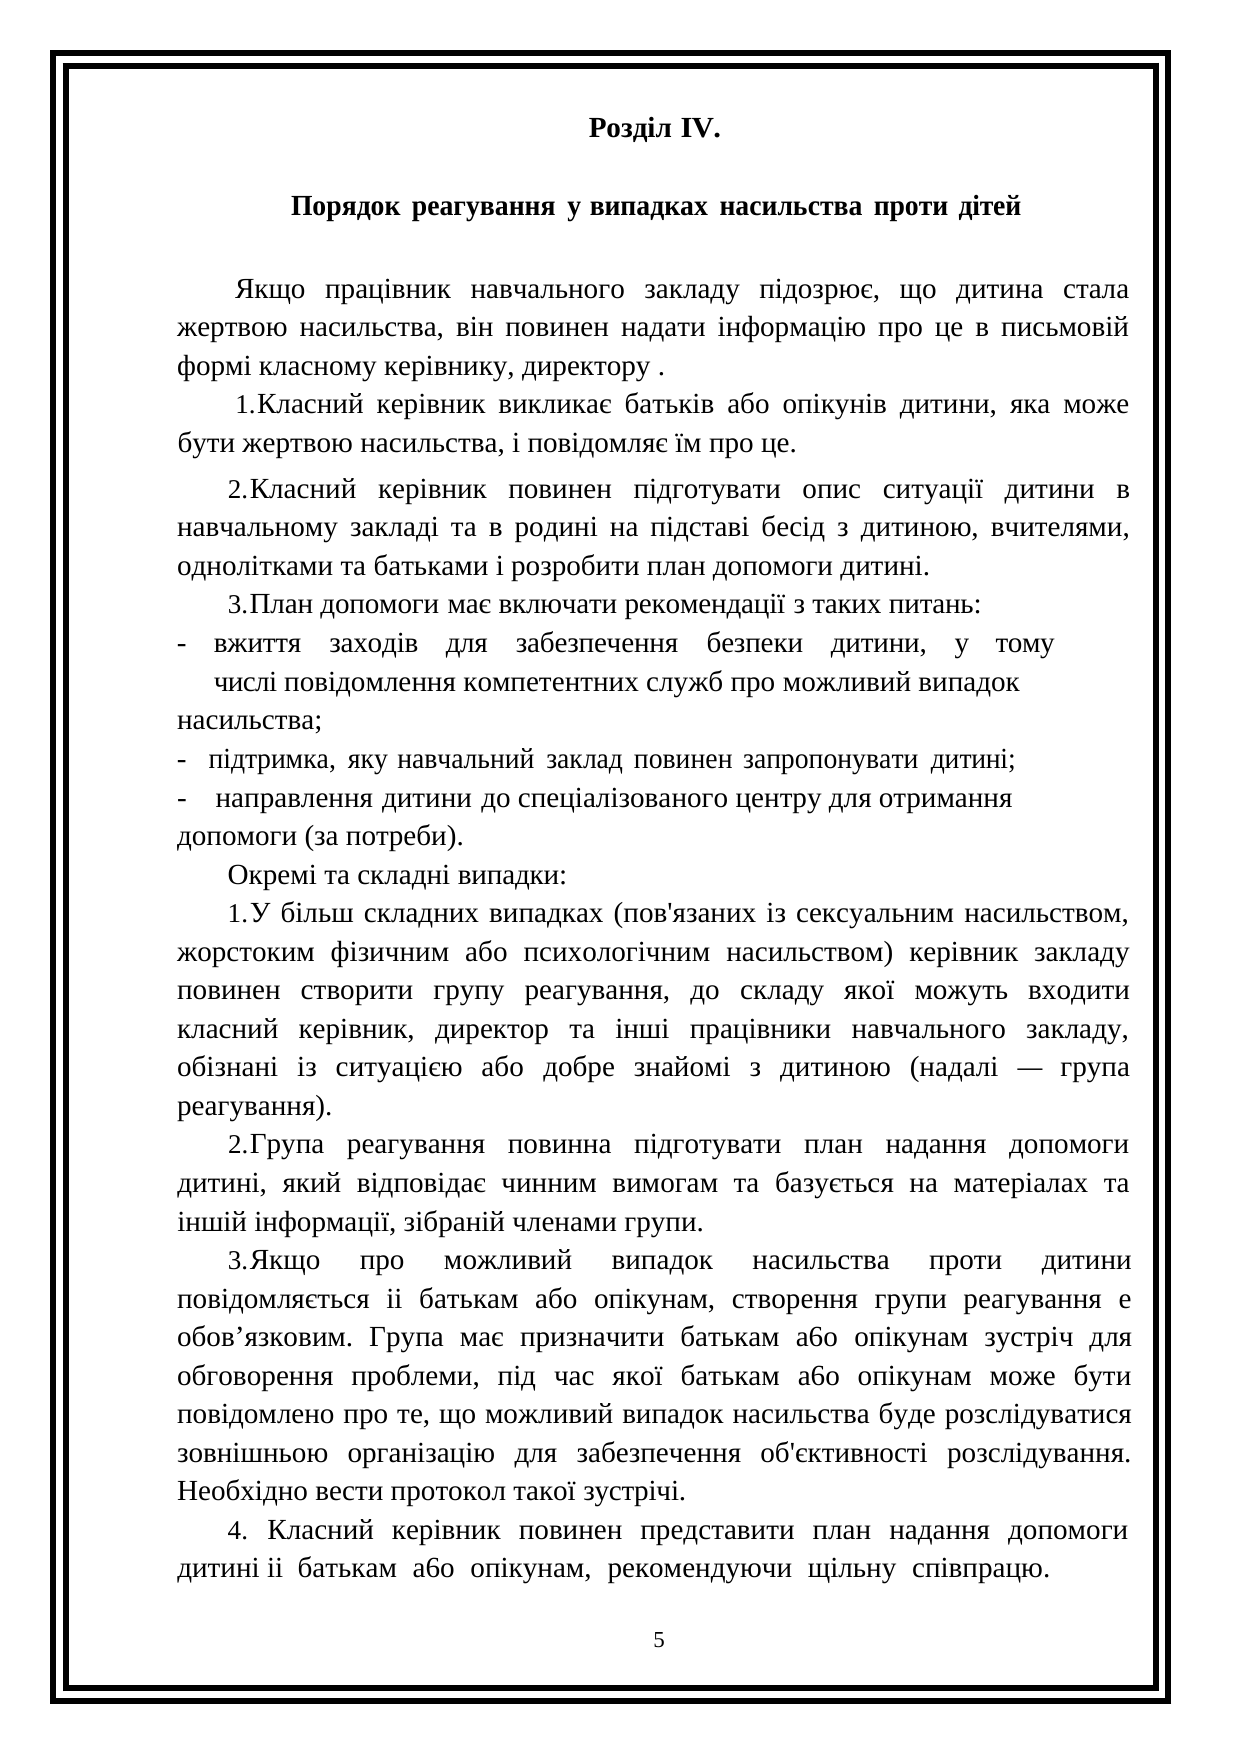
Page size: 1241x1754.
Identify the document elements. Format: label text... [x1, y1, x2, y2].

list вжиття заходів для забезпечення безпеки дитини, у тому числі повідомлення компетентних служб про можливий випадок насильства; [177, 625, 1130, 736]
list направлення дитини до спеціалізованого центру для отримання допомоги (за потреби). [177, 780, 1129, 852]
list Якщо про можливий випадок насильства проти дитини повідомляється ii батькам або опікунам, створення групи реагування е обов’язковим. Група має призначити батькам a6o опікунам зустріч для обговорення проблеми, під час якої батькам a6o опікунам може бути повідомлено про те, що можливий випадок насильства буде розслідуватися зовнішньою організацію для забезпечення об'єктивності розслідування. Необхідно вести протокол такої зустрічі. [177, 1242, 1132, 1507]
list План допомоги має включати рекомендації з таких питань: [228, 587, 1153, 620]
list У більш складних випадках (пов'язаних із сексуальним насильством, жорстоким фізичним або психологічним насильством) керівник закладу повинен створити групу реагування, до складу якої можуть входити класний керівник, директор та інші працівники навчального закладу, обізнані із ситуацією або добре знайомі з дитиною (надалі — група реагування). [177, 895, 1130, 1122]
subtitle Порядок реагування у випадках насильства проти дітей [291, 188, 1153, 221]
list Класний керівник повинен підготувати опис ситуації дитини в навчальному закладі та в родині на підставі бесід з дитиною, вчителями, однолітками та батьками i розробити план допомоги дитині. [177, 471, 1131, 582]
text Якщо працівник навчального закладу підозрює, що дитина стала жертвою насильства, він повинен надати інформацію про це в письмовій формі класному керівнику, директору . [177, 271, 1130, 382]
text Окремі та складні випадки: [227, 857, 1153, 890]
list Класний керівник викликає батьків або опікунів дитини, яка може бути жертвою насильства, i повідомляє їм про це. [177, 387, 1129, 459]
list Класний керівник повинен представити план надання допомоги дитині ii батькам a6o опікунам, рекомендуючи щільну співпрацю. [177, 1512, 1129, 1584]
list Група реагування повинна підготувати план надання допомоги дитині, який відповідає чинним вимогам та базується на матеріалах та іншій інформації, зібраній членами групи. [177, 1127, 1130, 1237]
text Розділ IV. [282, 110, 1027, 144]
list підтримка, яку навчальний заклад повинен запропонувати дитині; [177, 741, 1153, 774]
